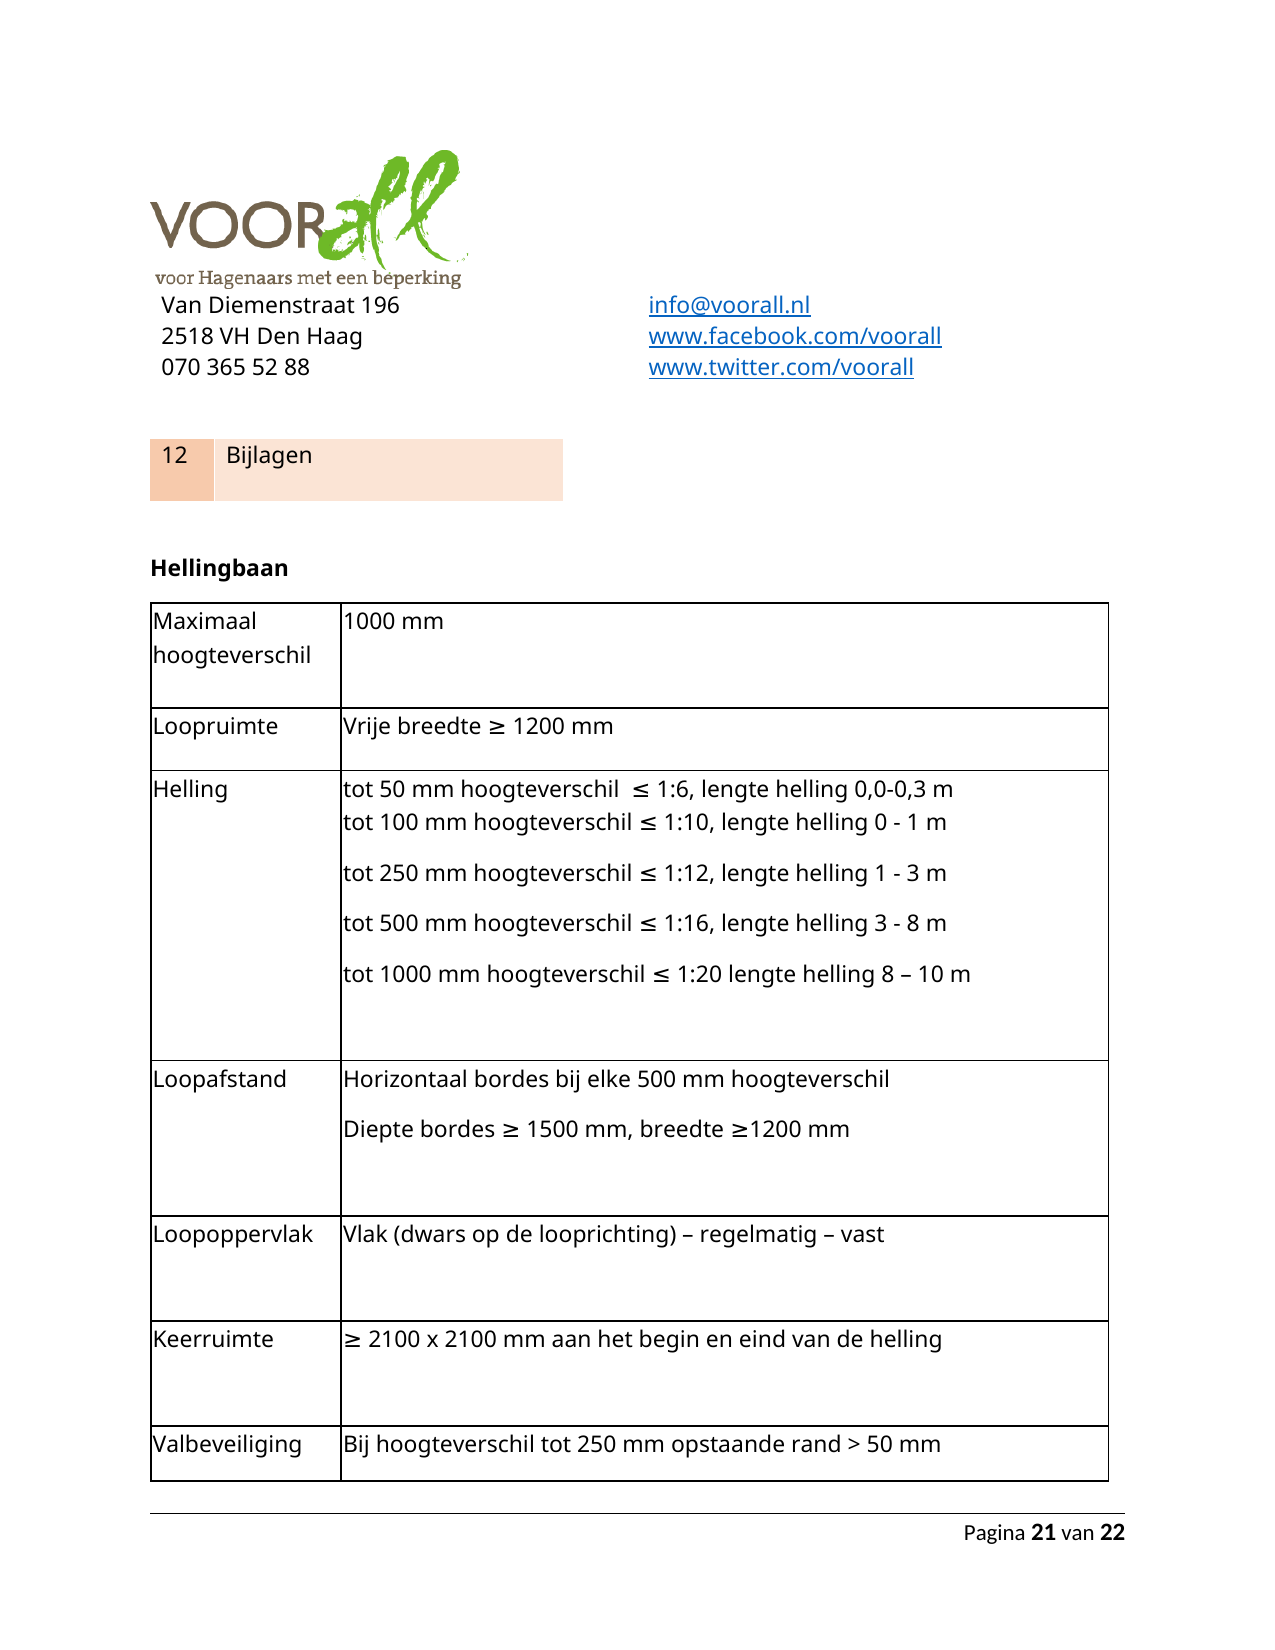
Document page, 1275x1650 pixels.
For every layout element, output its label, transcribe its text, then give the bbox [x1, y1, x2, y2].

table_cell Vlak (dwars op de looprichting) – regelmatig – vast [342, 1217, 1108, 1320]
table_cell Vrije breedte ≥ 1200 mm [342, 709, 1108, 769]
table_header 12 [150, 439, 214, 501]
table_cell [342, 1427, 1108, 1480]
table_cell Loopoppervlak [152, 1217, 340, 1320]
table_cell Loopafstand [152, 1061, 340, 1215]
table_cell Valbeveiliging [152, 1427, 340, 1480]
text Hellingbaan [150, 552, 1125, 583]
table_header Bijlagen [215, 439, 563, 501]
table_cell Horizontaal bordes bij elke 500 mm hoogteverschil Diepte bordes ≥ 1500 mm, breedte ≥1200 mm [342, 1061, 1108, 1215]
table_cell Helling [152, 771, 340, 1059]
table_cell Keerruimte [152, 1322, 340, 1425]
table_header Van Diemenstraat 196 2518 VH Den Haag 070 365 52 88 [150, 289, 637, 411]
picture [150, 150, 469, 289]
table_header info@voorall.nl www.facebook.com/voorall www.twitter.com/voorall [637, 289, 1124, 411]
table_header 1000 mm [342, 604, 1108, 707]
table_cell Loopruimte [152, 709, 340, 769]
table_cell tot 50 mm hoogteverschil ≤ 1:6, lengte helling 0,0-0,3 m tot 100 mm hoogteverschil ≤ 1:10, lengte helling 0 - 1 m tot 250 mm hoogteverschil ≤ 1:12, lengte helling 1 - 3 m tot 500 mm hoogteverschil ≤ 1:16, lengte helling 3 - 8 m tot 1000 mm hoogteverschil ≤ 1:20 lengte helling 8 – 10 m [342, 771, 1108, 1059]
table_header Maximaal hoogteverschil [152, 604, 340, 707]
table_cell ≥ 2100 x 2100 mm aan het begin en eind van de helling [342, 1322, 1108, 1425]
